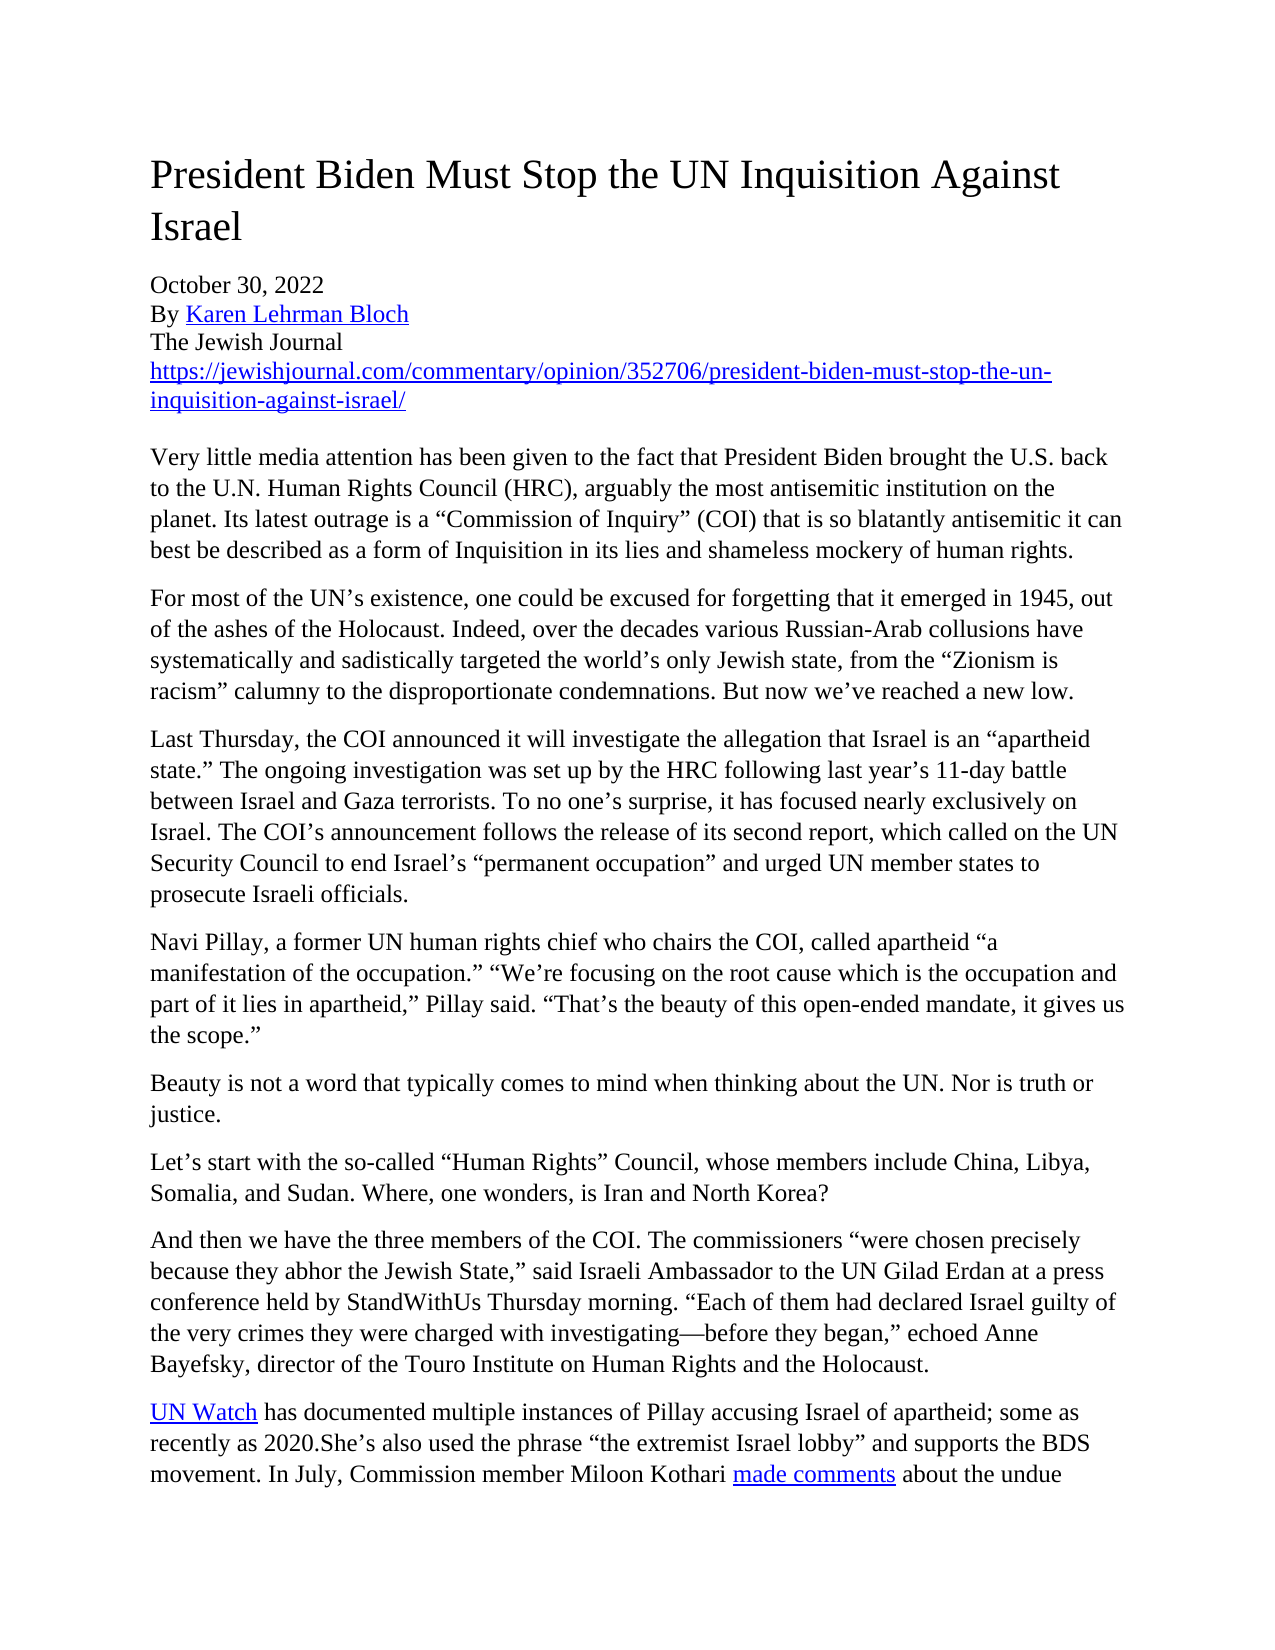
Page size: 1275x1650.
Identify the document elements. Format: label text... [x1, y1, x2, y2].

text https://jewishjournal.com/commentary/opinion/352706/president-biden-must-stop-the-un-inquisition-against-israel/ [150, 356, 1125, 414]
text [150, 1397, 1125, 1488]
text And then we have the three members of the COI. The commissioners “were chosen precisely because they abhor the Jewish State,” said Israeli Ambassador to the UN Gilad Erdan at a press conference held by StandWithUs Thursday morning. “Each of them had declared Israel guilty of the very crimes they were charged with investigating—before they began,” echoed Anne Bayefsky, director of the Touro Institute on Human Rights and the Holocaust. [150, 1225, 1125, 1378]
text Navi Pillay, a former UN human rights chief who chairs the COI, called apartheid “a manifestation of the occupation.” “We’re focusing on the root cause which is the occupation and part of it lies in apartheid,” Pillay said. “That’s the beauty of this open-ended mandate, it gives us the scope.” [150, 927, 1125, 1049]
text Very little media attention has been given to the fact that President Biden brought the U.S. back to the U.N. Human Rights Council (HRC), arguably the most antisemitic institution on the planet. Its latest outrage is a “Commission of Inquiry” (COI) that is so blatantly antisemitic it can best be described as a form of Inquisition in its lies and shameless mockery of human rights. [150, 442, 1125, 564]
text October 30, 2022 [150, 270, 1125, 299]
text Let’s start with the so-called “Human Rights” Council, whose members include China, Libya, Somalia, and Sudan. Where, one wonders, is Iran and North Korea? [150, 1147, 1125, 1206]
text The Jewish Journal [150, 327, 1125, 356]
subtitle By Karen Lehrman Bloch [150, 299, 1125, 327]
text For most of the UN’s existence, one could be excused for forgetting that it emerged in 1945, out of the ashes of the Holocaust. Indeed, over the decades various Russian-Arab collusions have systematically and sadistically targeted the world’s only Jewish state, from the “Zionism is racism” calumny to the disproportionate condemnations. But now we’ve reached a new low. [150, 583, 1125, 705]
text Beauty is not a word that typically comes to mind when thinking about the UN. Nor is truth or justice. [150, 1068, 1125, 1128]
text Last Thursday, the COI announced it will investigate the allegation that Israel is an “apartheid state.” The ongoing investigation was set up by the HRC following last year’s 11-day battle between Israel and Gaza terrorists. To no one’s surprise, it has focused nearly exclusively on Israel. The COI’s announcement follows the release of its second report, which called on the UN Security Council to end Israel’s “permanent occupation” and urged UN member states to prosecute Israeli officials. [150, 724, 1125, 908]
text President Biden Must Stop the UN Inquisition Against Israel [150, 150, 1125, 249]
